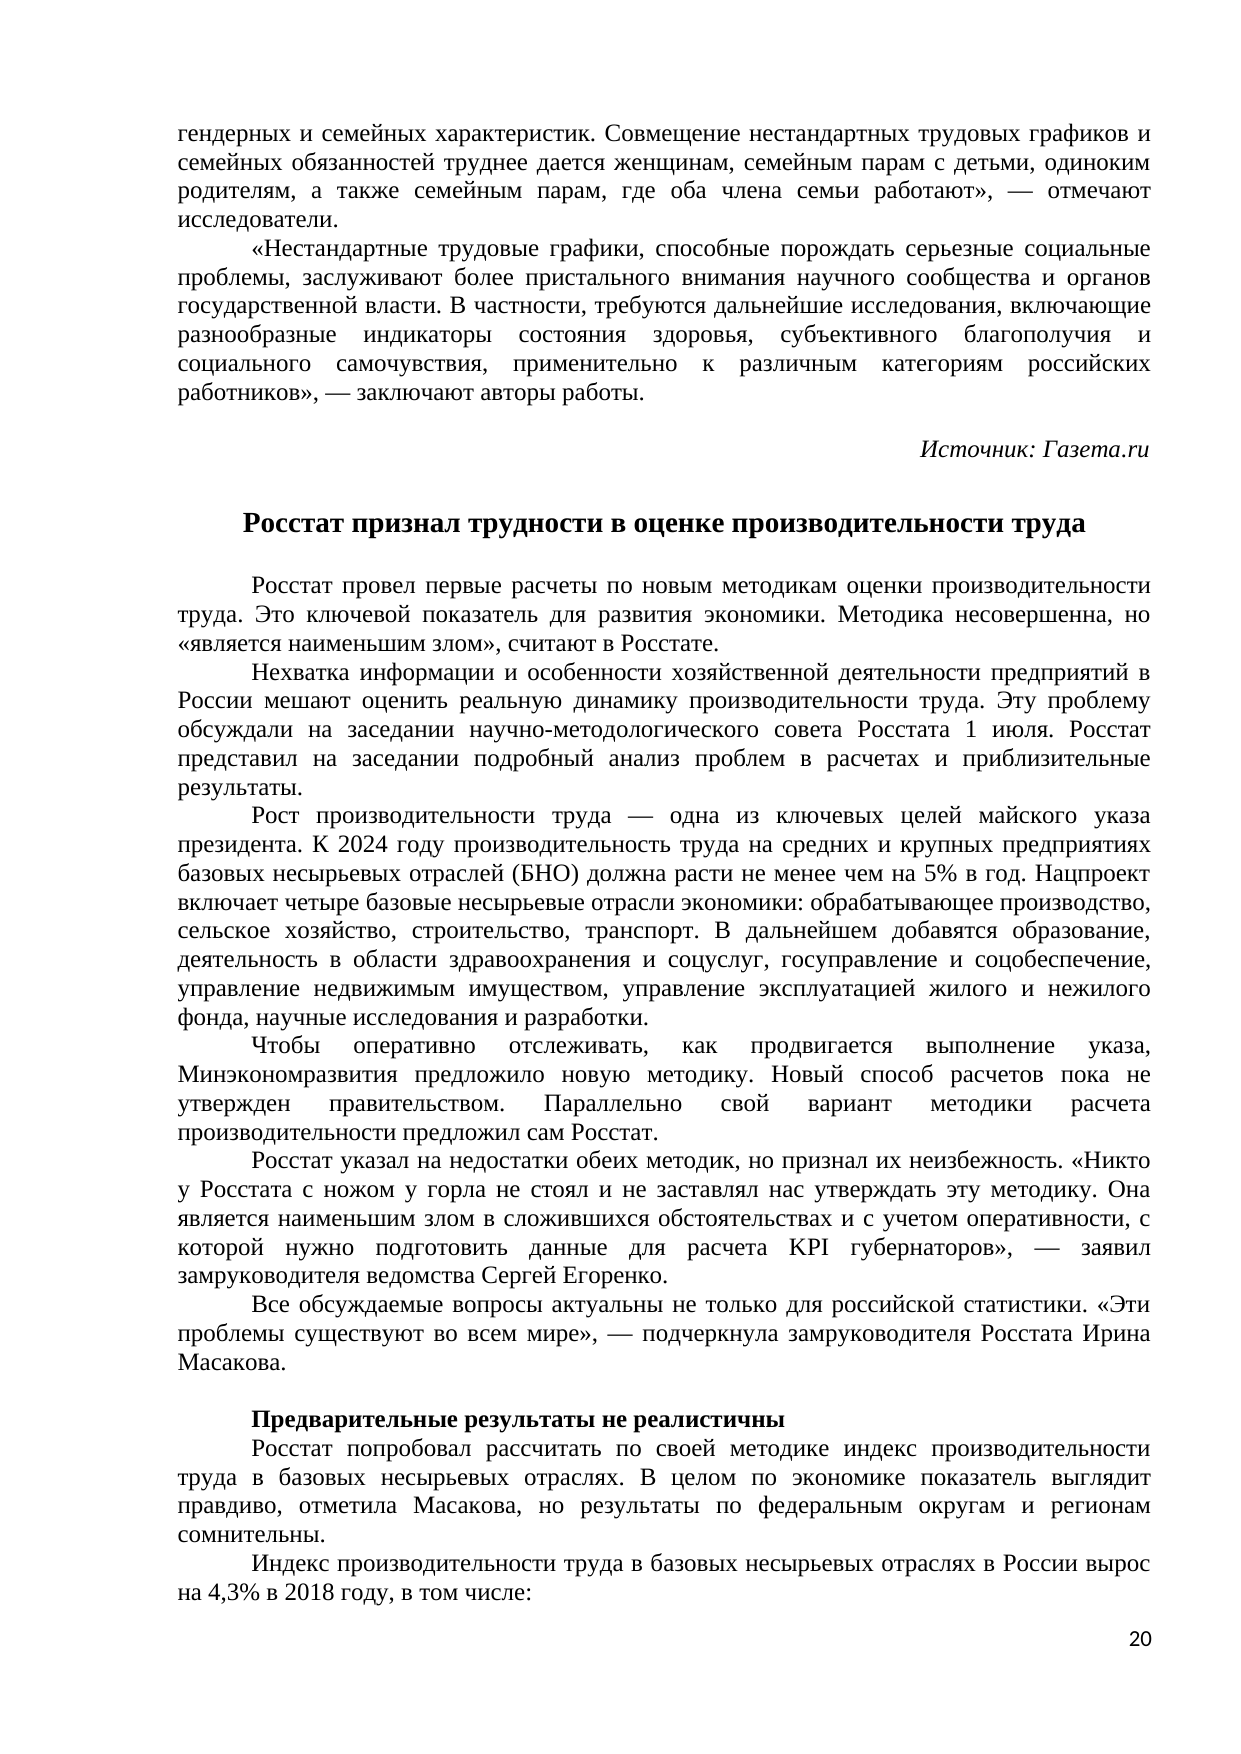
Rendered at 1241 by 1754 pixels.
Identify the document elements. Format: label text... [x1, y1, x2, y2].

text Росстат попробовал рассчитать по своей методике индекс производительности труда в базовых несырьевых отраслях. В целом по экономике показатель выглядит правдиво, отметила Масакова, но результаты по федеральным округам и регионам сомнительны. [177, 1433, 1152, 1548]
text Нехватка информации и особенности хозяйственной деятельности предприятий в России мешают оценить реальную динамику производительности труда. Эту проблему обсуждали на заседании научно-методологического совета Росстата 1 июля. Росстат представил на заседании подробный анализ проблем в расчетах и приблизительные результаты. [177, 657, 1152, 801]
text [177, 118, 1152, 233]
text Индекс производительности труда в базовых несырьевых отраслях в России вырос на 4,3% в 2018 году, в том числе: [177, 1548, 1152, 1606]
text Росстат провел первые расчеты по новым методикам оценки производительности труда. Это ключевой показатель для развития экономики. Методика несовершенна, но «является наименьшим злом», считают в Росстате. [177, 571, 1152, 657]
text Предварительные результаты не реалистичны [177, 1404, 1152, 1433]
text Все обсуждаемые вопросы актуальны не только для российской статистики. «Эти проблемы существуют во всем мире», — подчеркнула замруководителя Росстата Ирина Масакова. [177, 1289, 1152, 1376]
text Рост производительности труда — одна из ключевых целей майского указа президента. К 2024 году производительность труда на средних и крупных предприятиях базовых несырьевых отраслей (БНО) должна расти не менее чем на 5% в год. Нацпроект включает четыре базовые несырьевые отрасли экономики: обрабатывающее производство, сельское хозяйство, строительство, транспорт. В дальнейшем добавятся образование, деятельность в области здравоохранения и соцуслуг, госуправление и соцобеспечение, управление недвижимым имуществом, управление эксплуатацией жилого и нежилого фонда, научные исследования и разработки. [177, 801, 1152, 1031]
text Чтобы оперативно отслеживать, как продвигается выполнение указа, Минэкономразвития предложило новую методику. Новый способ расчетов пока не утвержден правительством. Параллельно свой вариант методики расчета производительности предложил сам Росстат. [177, 1031, 1152, 1146]
text «Нестандартные трудовые графики, способные порождать серьезные социальные проблемы, заслуживают более пристального внимания научного сообщества и органов государственной власти. В частности, требуются дальнейшие исследования, включающие разнообразные индикаторы состояния здоровья, субъективного благополучия и социального самочувствия, применительно к различным категориям российских работников», — заключают авторы работы. [177, 233, 1152, 406]
text Росстат указал на недостатки обеих методик, но признал их неизбежность. «Никто у Росстата с ножом у горла не стоял и не заставлял нас утверждать эту методику. Она является наименьшим злом в сложившихся обстоятельствах и с учетом оперативности, с которой нужно подготовить данные для расчета KPI губернаторов», — заявил замруководителя ведомства Сергей Егоренко. [177, 1146, 1152, 1289]
subtitle Росстат признал трудности в оценке производительности труда [177, 506, 1152, 539]
text Источник: Газета.ru [177, 434, 1152, 463]
